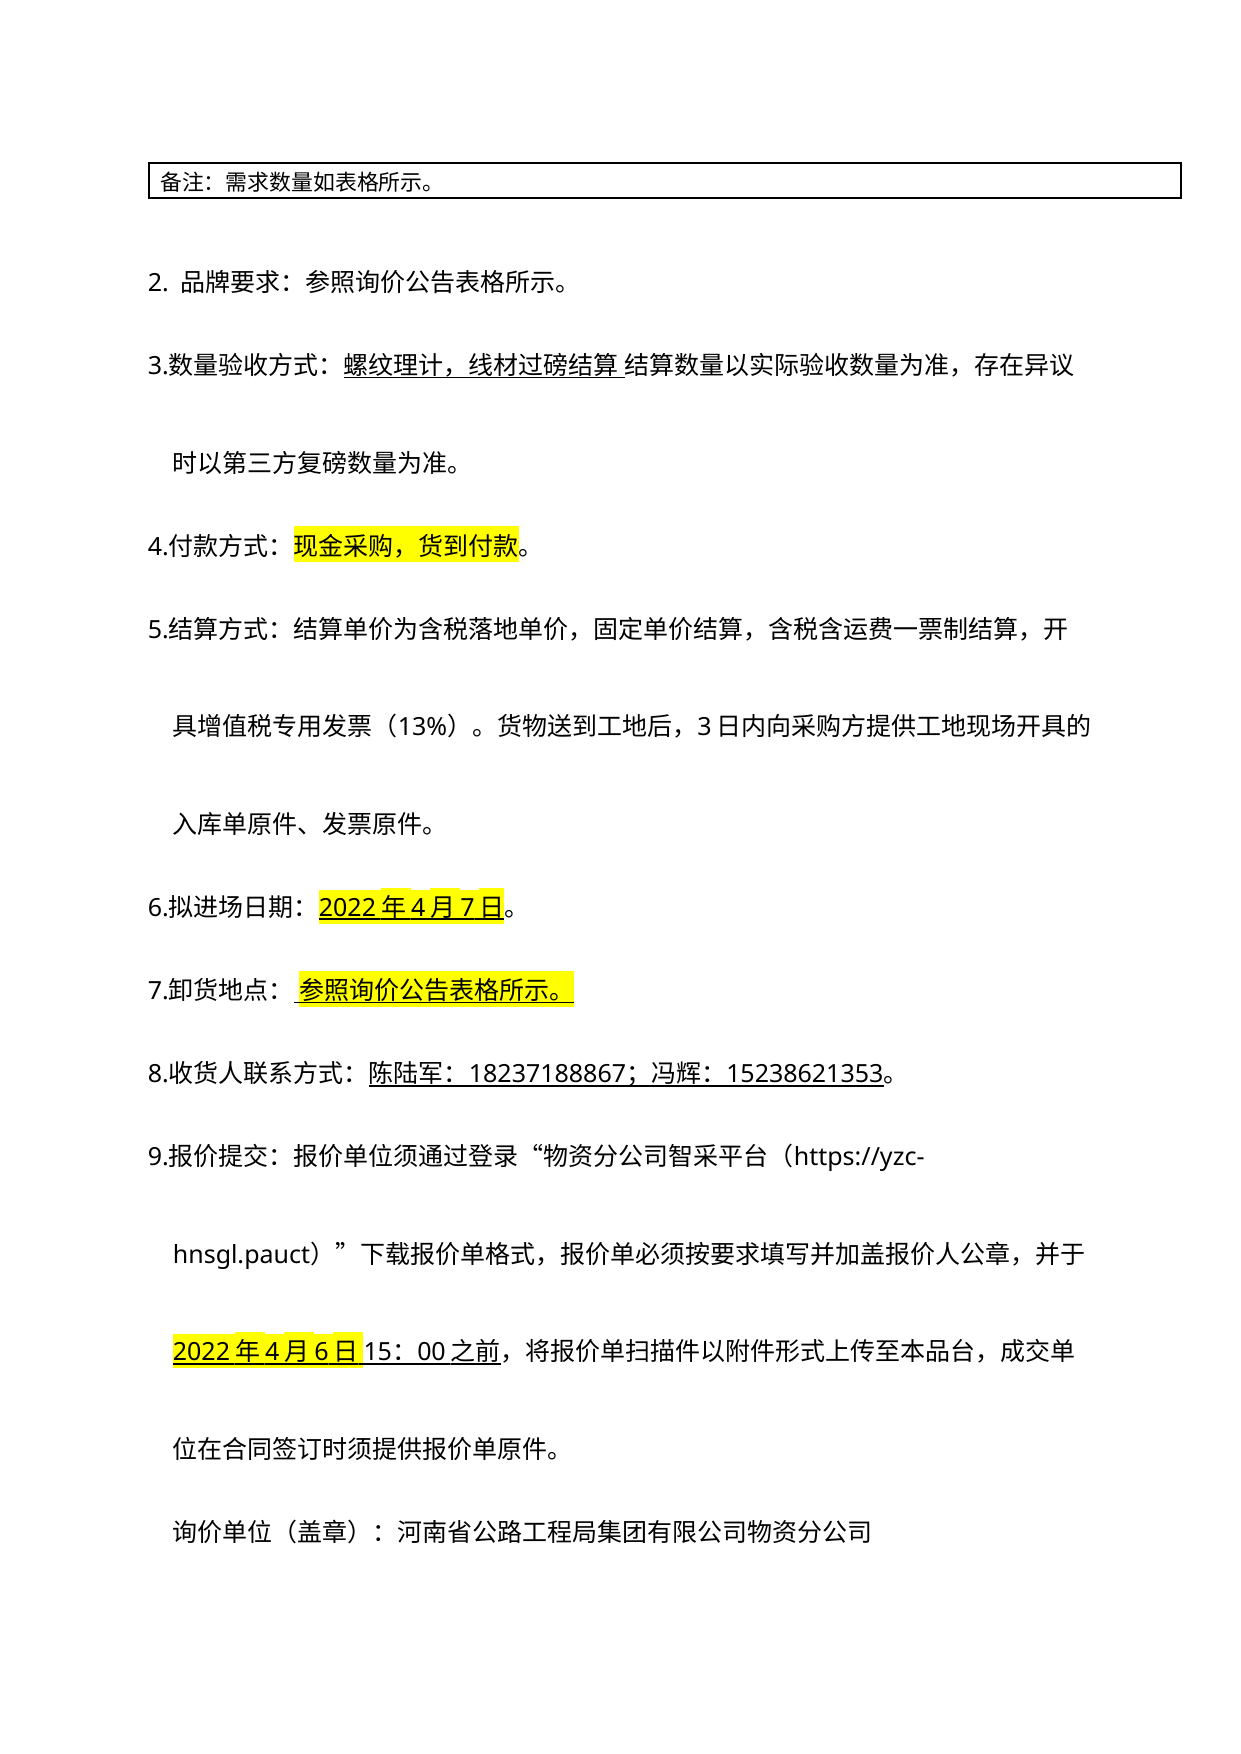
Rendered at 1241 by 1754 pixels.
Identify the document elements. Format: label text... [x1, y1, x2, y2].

text 8.收货人联系方式：陈陆军：18237188867；冯辉：15238621353。 [148, 1039, 1093, 1104]
text 6.拟进场日期：2022年4月7日。 [148, 873, 1093, 938]
text 4.付款方式：现金采购，货到付款。 [148, 512, 1093, 577]
list 品牌要求：参照询价公告表格所示。 [148, 248, 1093, 313]
text 3.数量验收方式：螺纹理计，线材过磅结算 结算数量以实际验收数量为准，存在异议时以第三方复磅数量为准。 [148, 331, 1093, 494]
text 5.结算方式：结算单价为含税落地单价，固定单价结算，含税含运费一票制结算，开具增值税专用发票（13%）。货物送到工地后，3日内向采购方提供工地现场开具的入库单原件、发票原件。 [148, 595, 1093, 855]
text 询价单位（盖章）：河南省公路工程局集团有限公司物资分公司 [148, 1498, 1093, 1563]
text 7.卸货地点： 参照询价公告表格所示。 [148, 956, 1093, 1021]
text 9.报价提交：报价单位须通过登录“物资分公司智采平台（https://yzc-hnsgl.pauct）”下载报价单格式，报价单必须按要求填写并加盖报价人公章，并于2022年4月6日15：00之前，将报价单扫描件以附件形式上传至本品台，成交单位在合同签订时须提供报价单原件。 [148, 1122, 1093, 1480]
table_cell 备注：需求数量如表格所示。 [150, 164, 1180, 197]
